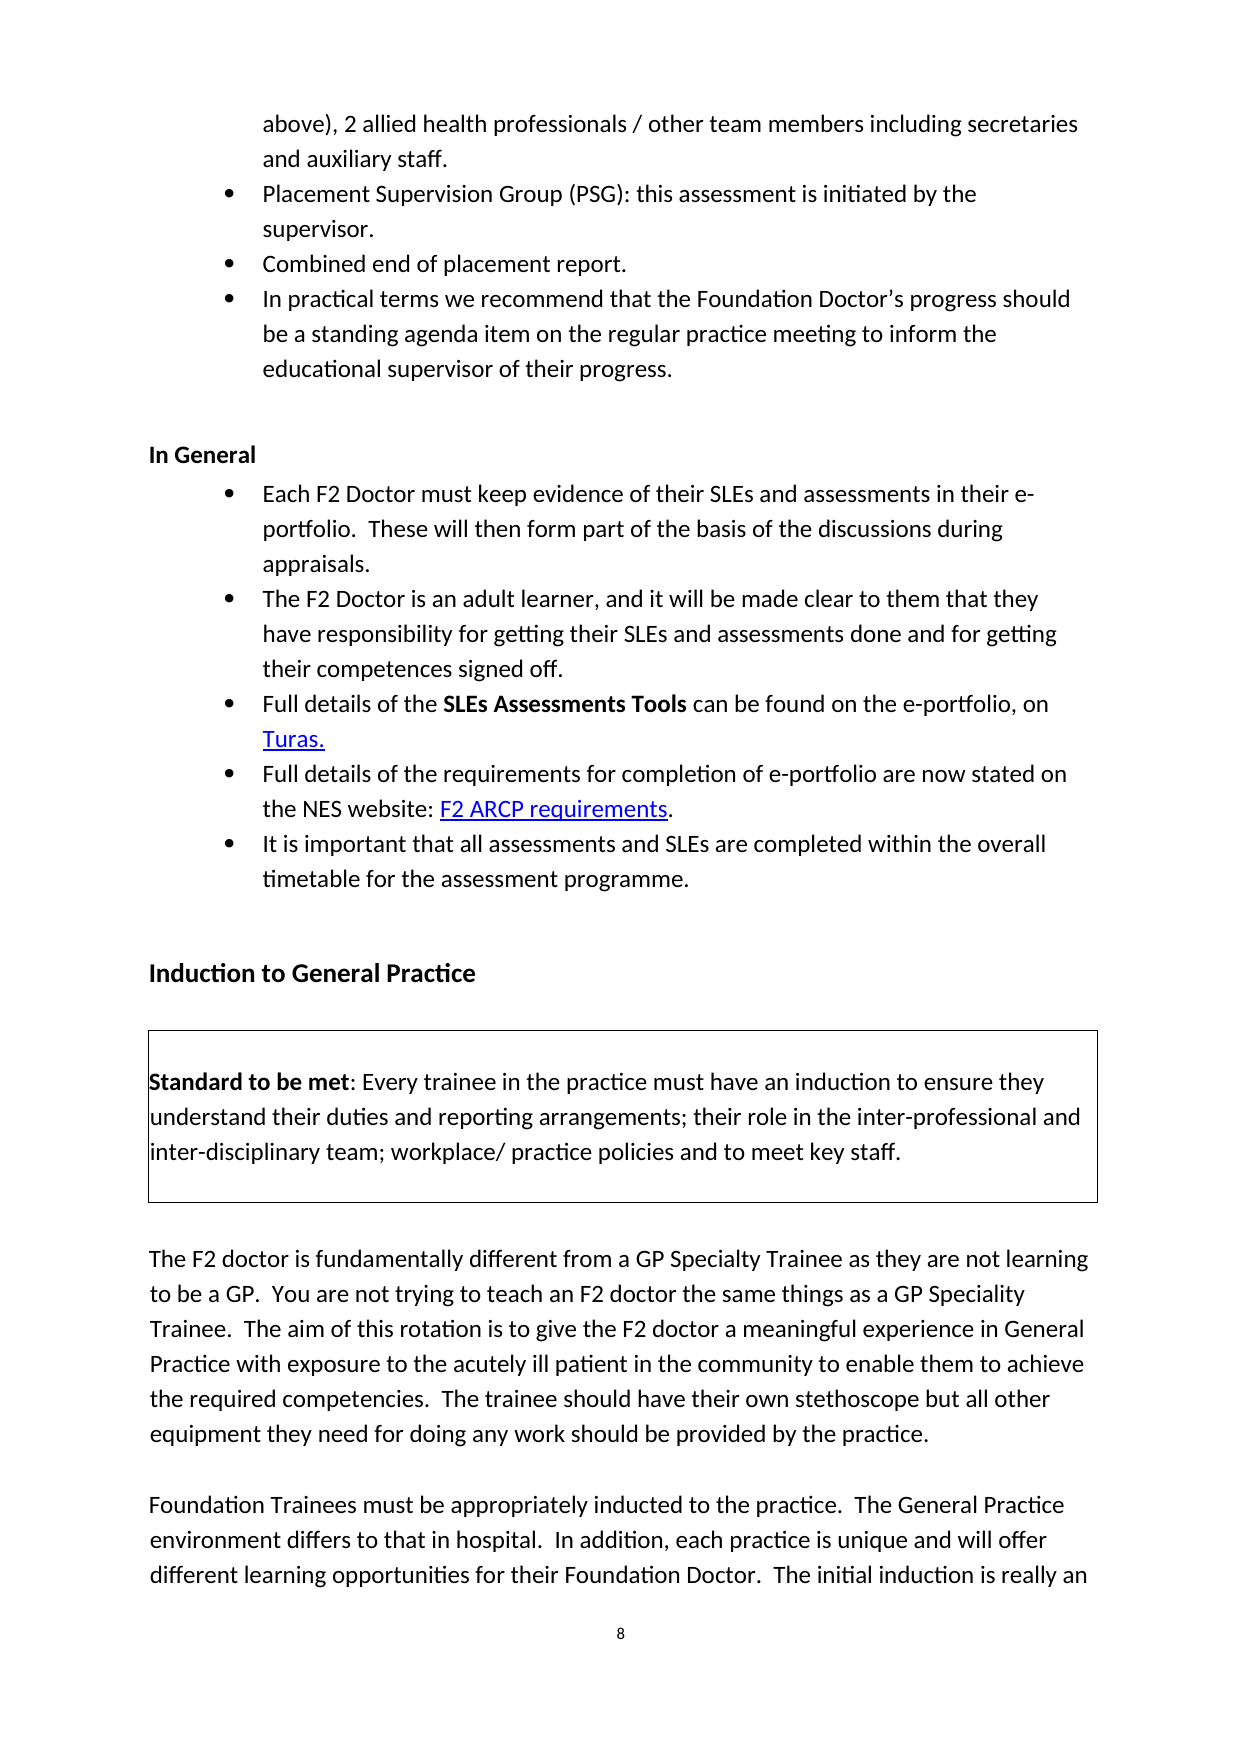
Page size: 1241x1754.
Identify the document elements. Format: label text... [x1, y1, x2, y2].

list Placement Supervision Group (PSG): this assessment is initiated by the supervisor. [225, 178, 1092, 243]
list Each F2 Doctor must keep evidence of their SLEs and assessments in their e-portfolio. These will then form part of the basis of the discussions during appraisals. [225, 478, 1092, 579]
list In practical terms we recommend that the Foundation Doctor’s progress should be a standing agenda item on the regular practice meeting to inform the educational supervisor of their progress. [225, 283, 1092, 383]
list Full details of the requirements for completion of e-portfolio are now stated on the NES website: F2 ARCP requirements. [225, 758, 1092, 824]
subtitle Induction to General Practice [148, 956, 1091, 989]
list Full details of the SLEs Assessments Tools can be found on the e-portfolio, on Turas. [225, 688, 1092, 754]
list The F2 Doctor is an adult learner, and it will be made clear to them that they have responsibility for getting their SLEs and assessments done and for getting their competences signed off. [225, 583, 1092, 684]
text The F2 doctor is fundamentally different from a GP Specialty Trainee as they are not learning to be a GP. You are not trying to teach an F2 doctor the same things as a GP Speciality Trainee. The aim of this rotation is to give the F2 doctor a meaningful experience in General Practice with exposure to the acutely ill patient in the community to enable them to achieve the required competencies. The trainee should have their own stethoscope but all other equipment they need for doing any work should be provided by the practice. [148, 1243, 1092, 1449]
list It is important that all assessments and SLEs are completed within the overall timetable for the assessment programme. [225, 828, 1092, 894]
text Standard to be met: Every trainee in the practice must have an induction to ensure they understand their duties and reporting arrangements; their role in the inter-professional and inter-disciplinary team; workplace/ practice policies and to meet key staff. [149, 1065, 1097, 1167]
list Combined end of placement report. [225, 248, 1092, 278]
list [225, 108, 1092, 173]
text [148, 1489, 1092, 1589]
text In General [148, 440, 1097, 470]
